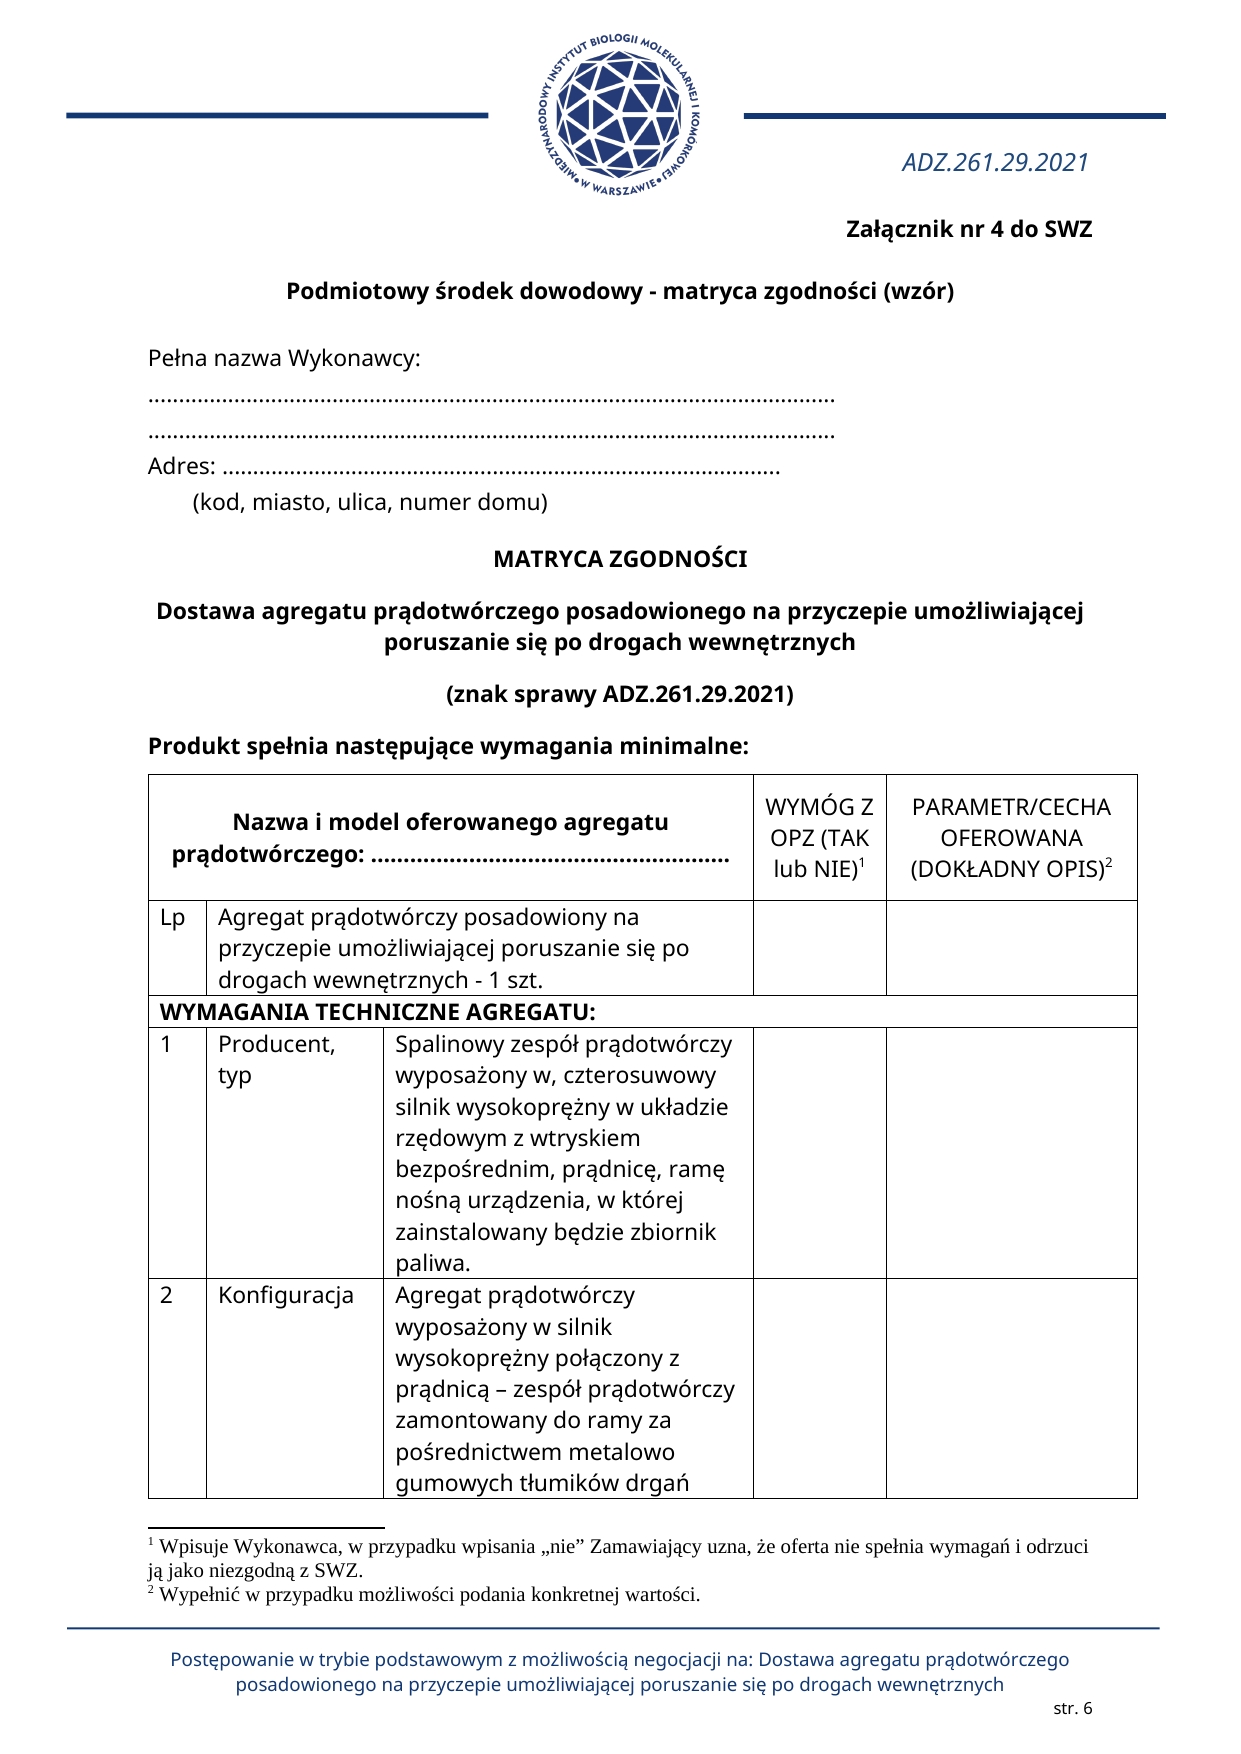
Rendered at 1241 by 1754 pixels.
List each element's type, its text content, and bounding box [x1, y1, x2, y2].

text Podmiotowy środek dowodowy - matryca zgodności (wzór) [148, 275, 1092, 306]
table_cell WYMAGANIA TECHNICZNE AGREGATU: [149, 996, 1137, 1027]
table_cell Producent, typ [207, 1028, 383, 1278]
text Załącznik nr 4 do SWZ [148, 213, 1092, 244]
table_cell [887, 901, 1137, 995]
table_cell [887, 1028, 1137, 1278]
list (kod, miasto, ulica, numer domu) [148, 486, 1092, 517]
table_header WYMÓG Z OPZ (TAK lub NIE) [754, 775, 886, 900]
table_cell [887, 1279, 1137, 1498]
text Dostawa agregatu prądotwórczego posadowionego na przyczepie umożliwiającej poruszanie się po drogach wewnętrznych [148, 595, 1092, 657]
list ................................................................................................................ [148, 414, 1092, 445]
table_cell Lp [149, 901, 206, 995]
table_cell 1 [149, 1028, 206, 1278]
table_cell Konfiguracja [207, 1279, 383, 1498]
table_header PARAMETR/CECHA OFEROWANA (DOKŁADNY OPIS) [887, 775, 1137, 900]
table_cell [754, 1028, 886, 1278]
subtitle MATRYCA ZGODNOŚCI [148, 543, 1092, 574]
list Adres: ........................................................................................... [148, 450, 1092, 481]
table_header Nazwa i model oferowanego agregatu prądotwórczego: ………………………………………………. [149, 775, 753, 900]
list Pełna nazwa Wykonawcy: [148, 342, 1092, 373]
picture [535, 29, 705, 201]
table_cell 2 [149, 1279, 206, 1498]
text Produkt spełnia następujące wymagania minimalne: [148, 730, 1092, 762]
table_cell [754, 1279, 886, 1498]
list ................................................................................................................ [148, 378, 1092, 409]
table_cell Agregat prądotwórczy posadowiony na przyczepie umożliwiającej poruszanie się po drogach wewnętrznych - 1 szt. [207, 901, 753, 995]
table_cell [754, 901, 886, 995]
text (znak sprawy ADZ.261.29.2021) [148, 678, 1092, 709]
table_cell Spalinowy zespół prądotwórczy wyposażony w, czterosuwowy silnik wysokoprężny w układzie rzędowym z wtryskiem bezpośrednim, prądnicę, ramę nośną urządzenia, w której zainstalowany będzie zbiornik paliwa. [384, 1028, 753, 1278]
